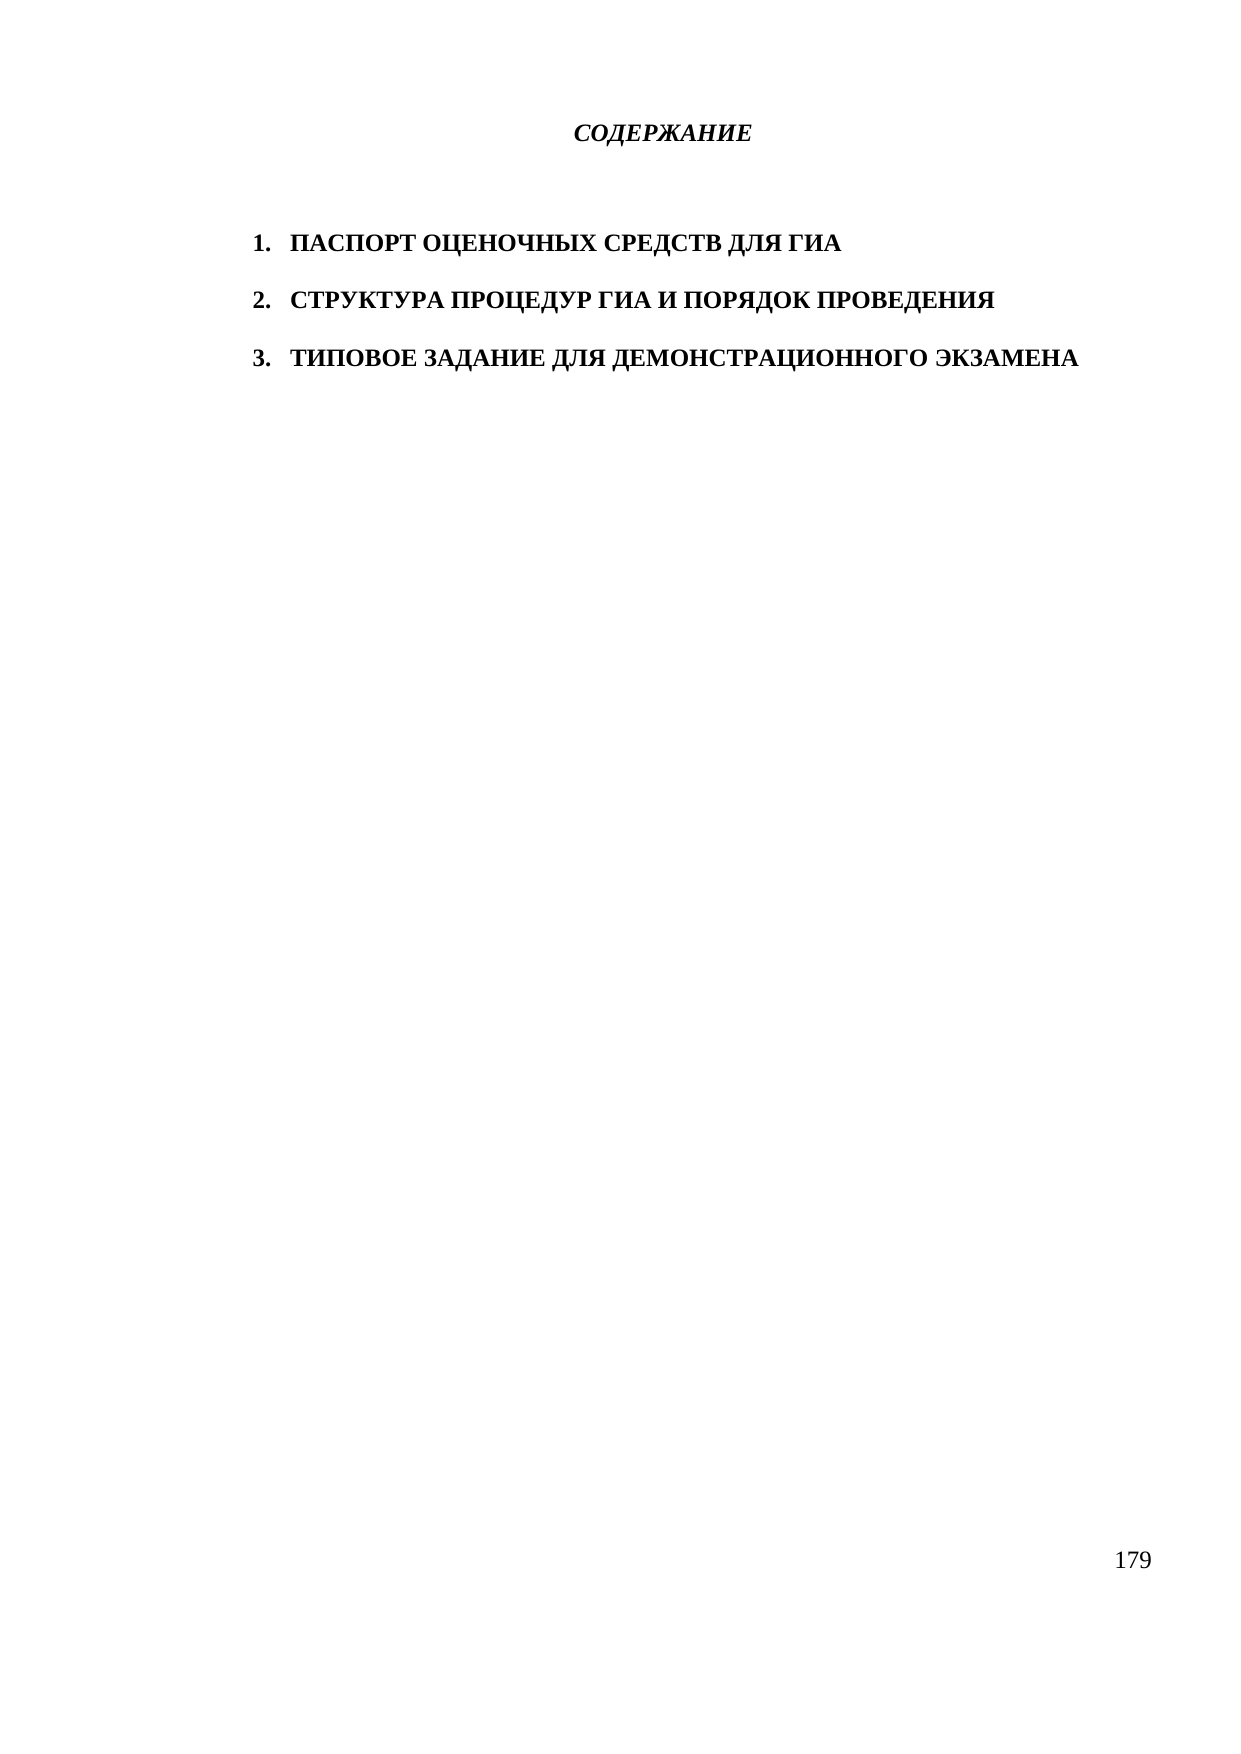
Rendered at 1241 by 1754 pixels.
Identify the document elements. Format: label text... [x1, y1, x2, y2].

list СТРУКТУРА ПРОЦЕДУР ГИА И ПОРЯДОК ПРОВЕДЕНИЯ [252, 285, 1152, 314]
list ТИПОВОЕ ЗАДАНИЕ ДЛЯ ДЕМОНСТРАЦИОННОГО ЭКЗАМЕНА [252, 343, 1152, 372]
text СОДЕРЖАНИЕ [177, 118, 1152, 147]
list ПАСПОРТ ОЦЕНОЧНЫХ СРЕДСТВ ДЛЯ ГИА [252, 228, 1152, 257]
